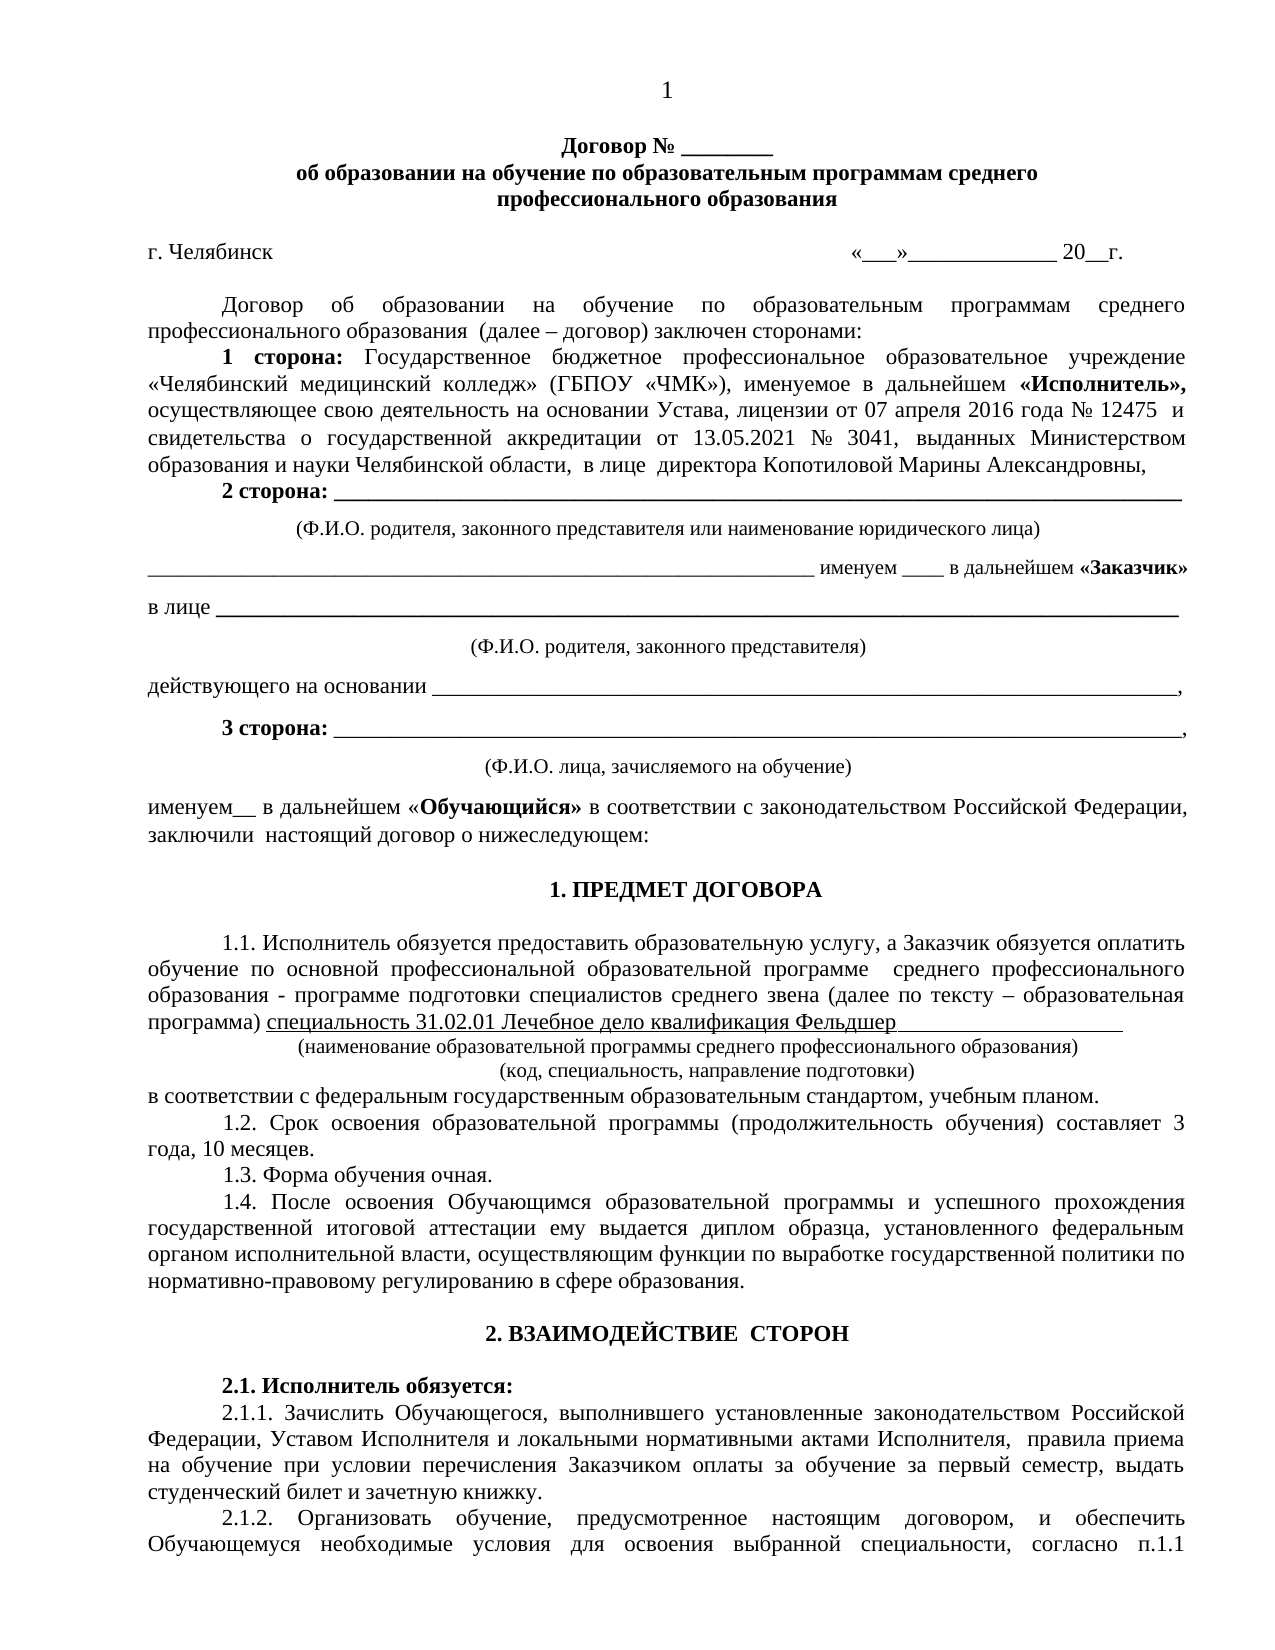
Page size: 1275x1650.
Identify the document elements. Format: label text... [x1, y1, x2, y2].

text 2.1.1. Зачислить Обучающегося, выполнившего установленные законодательством Российской Федерации, Уставом Исполнителя и локальными нормативными актами Исполнителя, правила приема на обучение при условии перечисления Заказчиком оплаты за обучение за первый семестр, выдать студенческий билет и зачетную книжку. [148, 1399, 1186, 1504]
text (код, специальность, направление подготовки) [148, 1058, 1186, 1082]
text г. Челябинск «___»_____________ 20__г. [148, 238, 1186, 264]
text 2 сторона: __________________________________________________________________________ [148, 477, 1186, 504]
text 1.4. После освоения Обучающимся образовательной программы и успешного прохождения государственной итоговой аттестации ему выдается диплом образца, установленного федеральным органом исполнительной власти, осуществляющим функции по выработке государственной политики по нормативно-правовому регулированию в сфере образования. [148, 1188, 1186, 1293]
text 1. ПРЕДМЕТ ДОГОВОРА [185, 876, 1186, 902]
text 1.1. Исполнитель обязуется предоставить образовательную услугу, а Заказчик обязуется оплатить обучение по основной профессиональной образовательной программе среднего профессионального образования - программе подготовки специалистов среднего звена (далее по тексту – образовательная программа) специальность 31.02.01 Лечебное дело квалификация Фельдшер [148, 929, 1186, 1034]
text (наименование образовательной программы среднего профессионального образования) [298, 1034, 1186, 1058]
text (Ф.И.О. лица, зачисляемого на обучение) [148, 754, 1189, 778]
text 1.2. Срок освоения образовательной программы (продолжительность обучения) составляет 3 года, 10 месяцев. [148, 1109, 1186, 1161]
text ________________________________________________________________ именуем ____ в дальнейшем «Заказчик» [148, 555, 1189, 579]
text Договор № ________ [148, 132, 1186, 159]
text 1.3. Форма обучения очная. [148, 1161, 1186, 1188]
text 3 сторона: __________________________________________________________________________, [148, 713, 1189, 740]
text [148, 1504, 1186, 1557]
text в соответствии с федеральным государственным образовательным стандартом, учебным планом. [148, 1082, 1186, 1109]
text действующего на основании _________________________________________________________________, [148, 673, 1189, 699]
text Договор об образовании на обучение по образовательным программам среднего профессионального образования (далее – договор) заключен сторонами: [148, 291, 1186, 343]
text (Ф.И.О. родителя, законного представителя или наименование юридического лица) [148, 516, 1189, 540]
text в лице ____________________________________________________________________________________ [148, 593, 1189, 619]
text именуем__ в дальнейшем «Обучающийся» в соответствии с законодательством Российской Федерации, заключили настоящий договор о нижеследующем: [148, 793, 1189, 848]
text 1 сторона: Государственное бюджетное профессиональное образовательное учреждение «Челябинский медицинский колледж» (ГБПОУ «ЧМК»), именуемое в дальнейшем «Исполнитель», осуществляющее свою деятельность на основании Устава, лицензии от 07 апреля 2016 года № 12475 и свидетельства о государственной аккредитации от 13.05.2021 № 3041, выданных Министерством образования и науки Челябинской области, в лице директора Копотиловой Марины Александровны, [148, 343, 1186, 477]
text об образовании на обучение по образовательным программам среднего [148, 159, 1186, 185]
text 2. ВЗАИМОДЕЙСТВИЕ СТОРОН [148, 1319, 1186, 1346]
text профессионального образования [148, 185, 1186, 212]
text (Ф.И.О. родителя, законного представителя) [148, 634, 1189, 658]
text 2.1. Исполнитель обязуется: [148, 1372, 1186, 1399]
